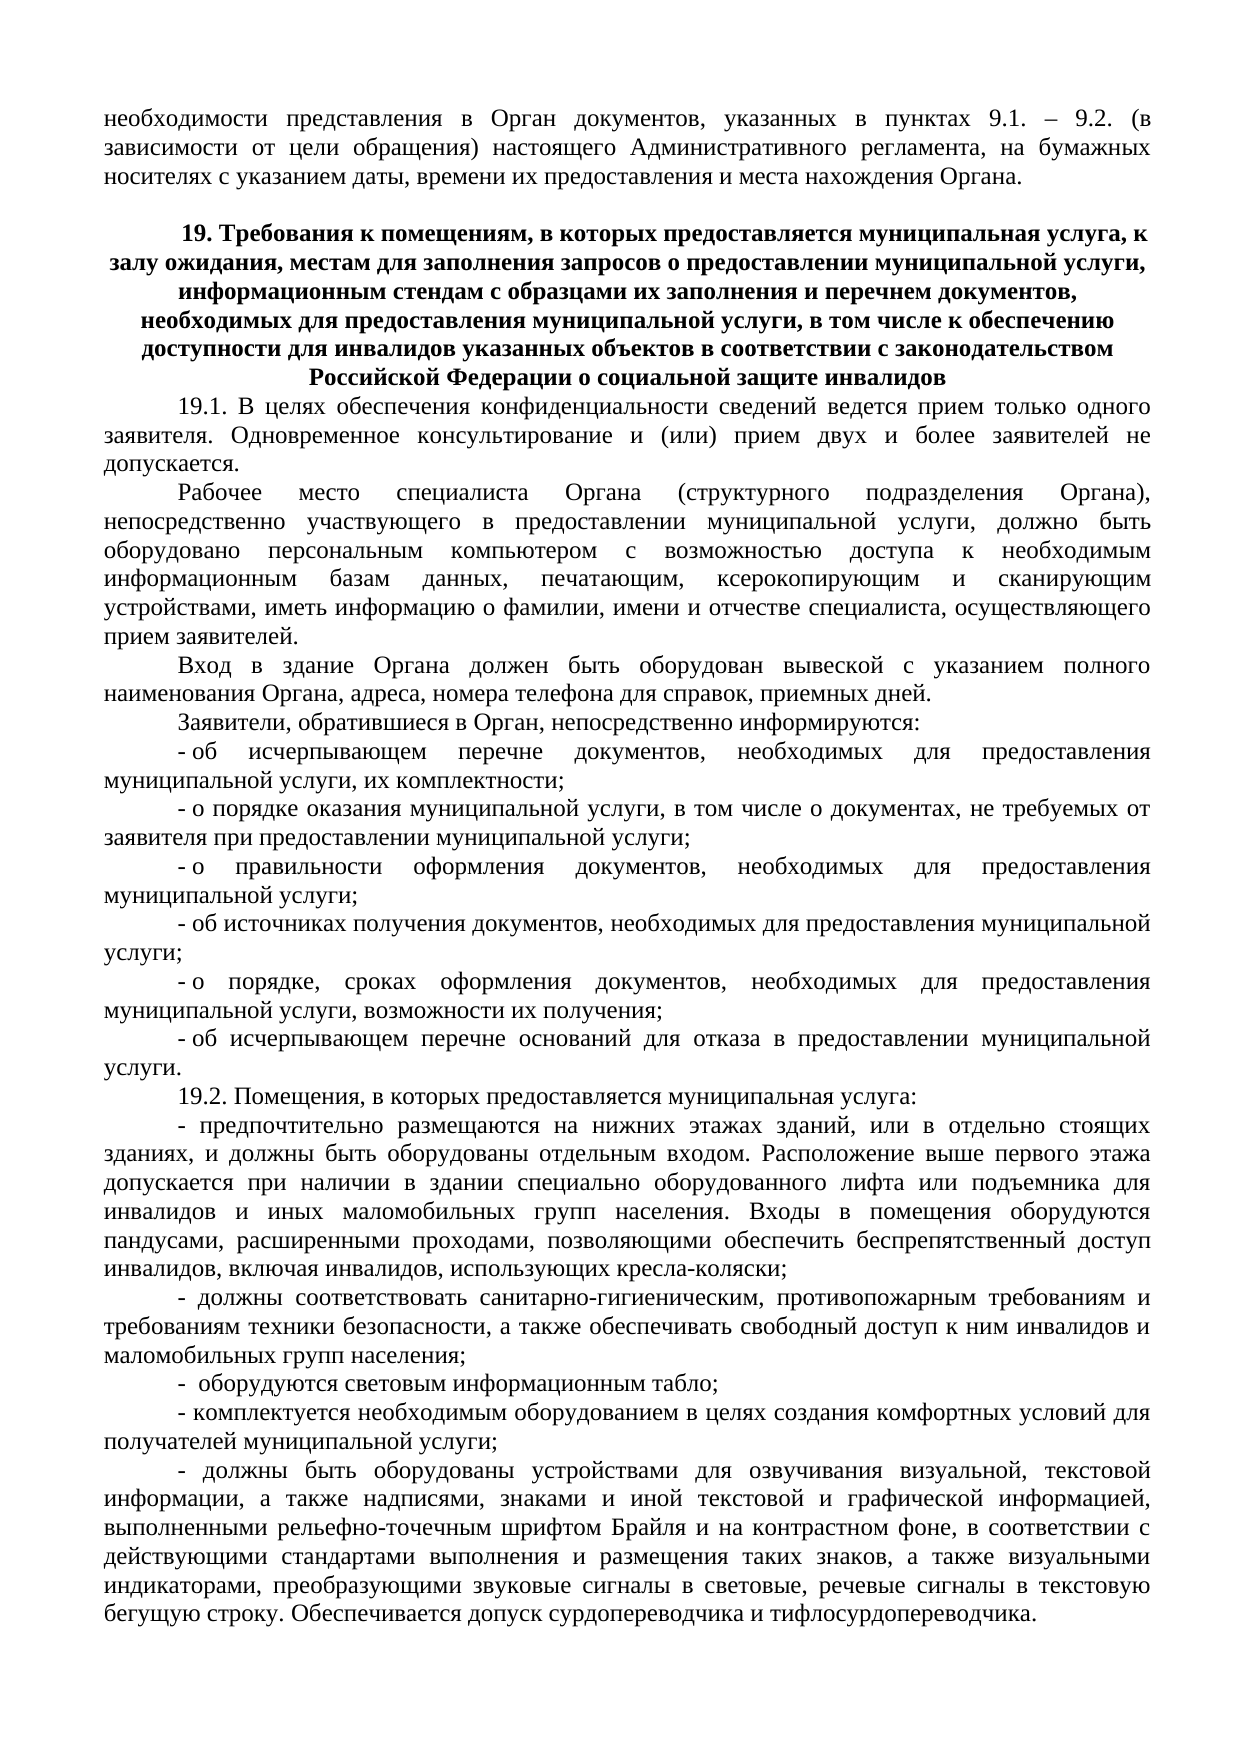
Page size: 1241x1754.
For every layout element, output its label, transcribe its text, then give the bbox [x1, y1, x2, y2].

text - о порядке, сроках оформления документов, необходимых для предоставления муниципальной услуги, возможности их получения; [103, 966, 1152, 1023]
text - предпочтительно размещаются на нижних этажах зданий, или в отдельно стоящих зданиях, и должны быть оборудованы отдельным входом. Расположение выше первого этажа допускается при наличии в здании специально оборудованного лифта или подъемника для инвалидов и иных маломобильных групп населения. Входы в помещения оборудуются пандусами, расширенными проходами, позволяющими обеспечить беспрепятственный доступ инвалидов, включая инвалидов, использующих кресла-коляски; [103, 1110, 1152, 1282]
text - оборудуются световым информационным табло; [103, 1368, 1152, 1397]
text - должны быть оборудованы устройствами для озвучивания визуальной, текстовой информации, а также надписями, знаками и иной текстовой и графической информацией, выполненными рельефно-точечным шрифтом Брайля и на контрастном фоне, в соответствии с действующими стандартами выполнения и размещения таких знаков, а также визуальными индикаторами, преобразующими звуковые сигналы в световые, речевые сигналы в текстовую бегущую строку. Обеспечивается допуск сурдопереводчика и тифлосурдопереводчика. [103, 1455, 1152, 1627]
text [103, 103, 1152, 190]
text - об исчерпывающем перечне документов, необходимых для предоставления муниципальной услуги, их комплектности; [103, 736, 1152, 793]
text Вход в здание Органа должен быть оборудован вывеской с указанием полного наименования Органа, адреса, номера телефона для справок, приемных дней. [103, 650, 1152, 707]
text - комплектуется необходимым оборудованием в целях создания комфортных условий для получателей муниципальной услуги; [103, 1397, 1152, 1455]
text - об исчерпывающем перечне оснований для отказа в предоставлении муниципальной услуги. [103, 1023, 1152, 1081]
text - об источниках получения документов, необходимых для предоставления муниципальной услуги; [103, 908, 1152, 966]
text 19.2. Помещения, в которых предоставляется муниципальная услуга: [103, 1081, 1152, 1110]
text - о правильности оформления документов, необходимых для предоставления муниципальной услуги; [103, 851, 1152, 908]
text 19.1. В целях обеспечения конфиденциальности сведений ведется прием только одного заявителя. Одновременное консультирование и (или) прием двух и более заявителей не допускается. [103, 391, 1152, 477]
text - о порядке оказания муниципальной услуги, в том числе о документах, не требуемых от заявителя при предоставлении муниципальной услуги; [103, 793, 1152, 851]
text Заявители, обратившиеся в Орган, непосредственно информируются: [103, 707, 1152, 736]
text - должны соответствовать санитарно-гигиеническим, противопожарным требованиям и требованиям техники безопасности, а также обеспечивать свободный доступ к ним инвалидов и маломобильных групп населения; [103, 1282, 1152, 1368]
text 19. Требования к помещениям, в которых предоставляется муниципальная услуга, к залу ожидания, местам для заполнения запросов о предоставлении муниципальной услуги, информационным стендам с образцами их заполнения и перечнем документов, необходимых для предоставления муниципальной услуги, в том числе к обеспечению доступности для инвалидов указанных объектов в соответствии с законодательством Российской Федерации о социальной защите инвалидов [103, 218, 1152, 391]
text Рабочее место специалиста Органа (структурного подразделения Органа), непосредственно участвующего в предоставлении муниципальной услуги, должно быть оборудовано персональным компьютером с возможностью доступа к необходимым информационным базам данных, печатающим, ксерокопирующим и сканирующим устройствами, иметь информацию о фамилии, имени и отчестве специалиста, осуществляющего прием заявителей. [103, 477, 1152, 650]
